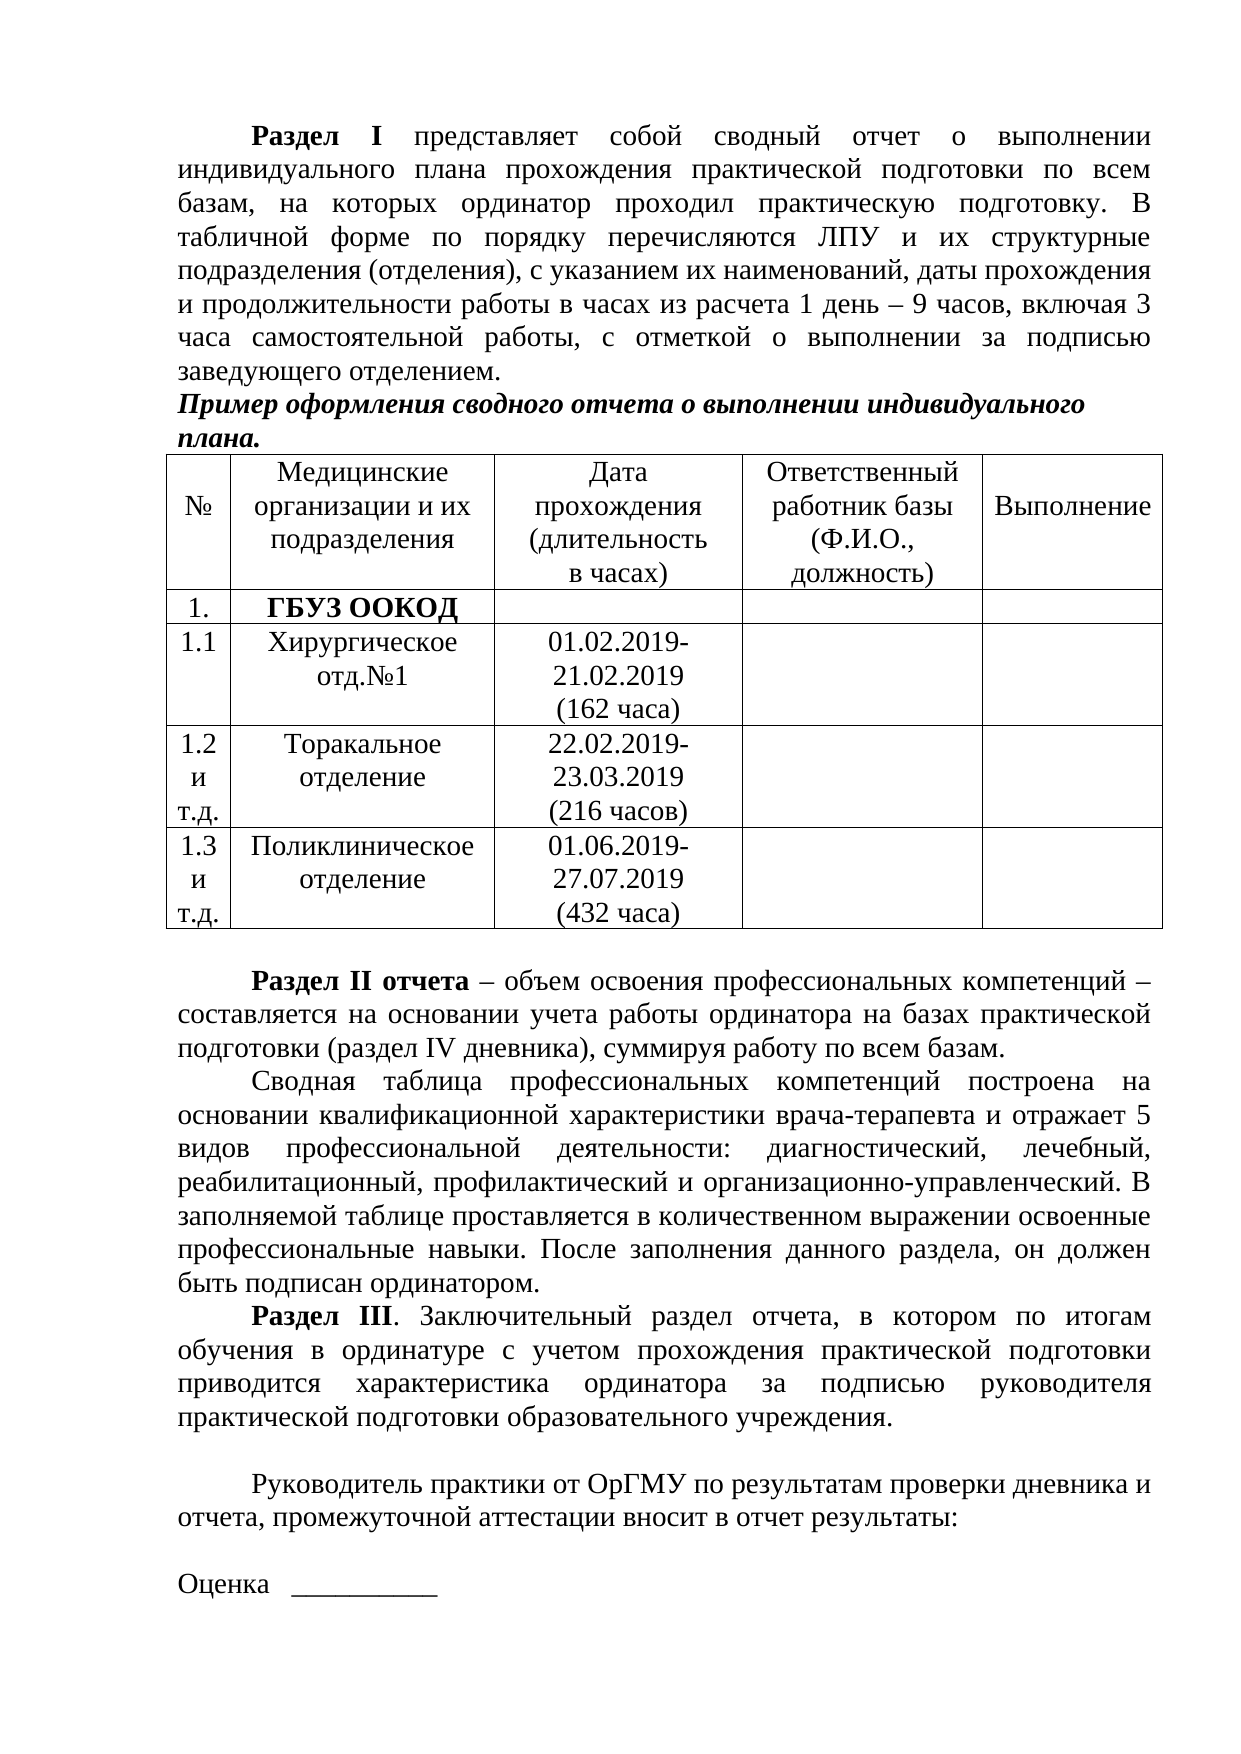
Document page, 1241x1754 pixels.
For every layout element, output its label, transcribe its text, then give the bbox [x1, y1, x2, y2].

table_cell 22.02.2019-23.03.2019 (216 часов) [495, 726, 742, 827]
table_cell [743, 726, 982, 827]
table_cell 01.06.2019-27.07.2019 (432 часа) [495, 828, 742, 928]
table_cell 1.1 [167, 624, 230, 725]
table_cell ГБУЗ ООКОД [231, 590, 494, 623]
table_header № [167, 455, 230, 589]
text Раздел II отчета – объем освоения профессиональных компетенций – составляется на основании учета работы ординатора на базах практической подготовки (раздел IV дневника), суммируя работу по всем базам. [177, 963, 1152, 1063]
table_cell [743, 590, 982, 623]
text Руководитель практики от ОрГМУ по результатам проверки дневника и отчета, промежуточной аттестации вносит в отчет результаты: [177, 1466, 1152, 1533]
table_cell [983, 624, 1162, 725]
table_cell Хирургическое отд.№1 [231, 624, 494, 725]
table_cell [983, 828, 1162, 928]
table_cell [983, 726, 1162, 827]
table_cell Торакальное отделение [231, 726, 494, 827]
table_cell [743, 624, 982, 725]
table_cell 1.2 и т.д. [167, 726, 230, 827]
table_cell [983, 590, 1162, 623]
table_cell [743, 828, 982, 928]
table_header Ответственный работник базы (Ф.И.О., должность) [743, 455, 982, 589]
text Оценка __________ [177, 1567, 1152, 1600]
table_cell 1. [167, 590, 230, 623]
text Раздел I представляет собой сводный отчет о выполнении индивидуального плана прохождения практической подготовки по всем базам, на которых ординатор проходил практическую подготовку. В табличной форме по порядку перечисляются ЛПУ и их структурные подразделения (отделения), с указанием их наименований, даты прохождения и продолжительности работы в часах из расчета 1 день – 9 часов, включая 3 часа самостоятельной работы, с отметкой о выполнении за подписью заведующего отделением. [177, 118, 1152, 386]
table_cell [495, 590, 742, 623]
table_header Дата прохождения (длительность в часах) [495, 455, 742, 589]
table_cell Поликлиническое отделение [231, 828, 494, 928]
text Пример оформления сводного отчета о выполнении индивидуального плана. [177, 386, 1152, 453]
text Сводная таблица профессиональных компетенций построена на основании квалификационной характеристики врача-терапевта и отражает 5 видов профессиональной деятельности: диагностический, лечебный, реабилитационный, профилактический и организационно-управленческий. В заполняемой таблице проставляется в количественном выражении освоенные профессиональные навыки. После заполнения данного раздела, он должен быть подписан ординатором. [177, 1063, 1152, 1298]
table_cell 01.02.2019-21.02.2019 (162 часа) [495, 624, 742, 725]
table_header Медицинские организации и их подразделения [231, 455, 494, 589]
text Раздел III. Заключительный раздел отчета, в котором по итогам обучения в ординатуре с учетом прохождения практической подготовки приводится характеристика ординатора за подписью руководителя практической подготовки образовательного учреждения. [177, 1298, 1152, 1432]
table_header Выполнение [983, 455, 1162, 589]
table_cell 1.3 и т.д. [167, 828, 230, 928]
